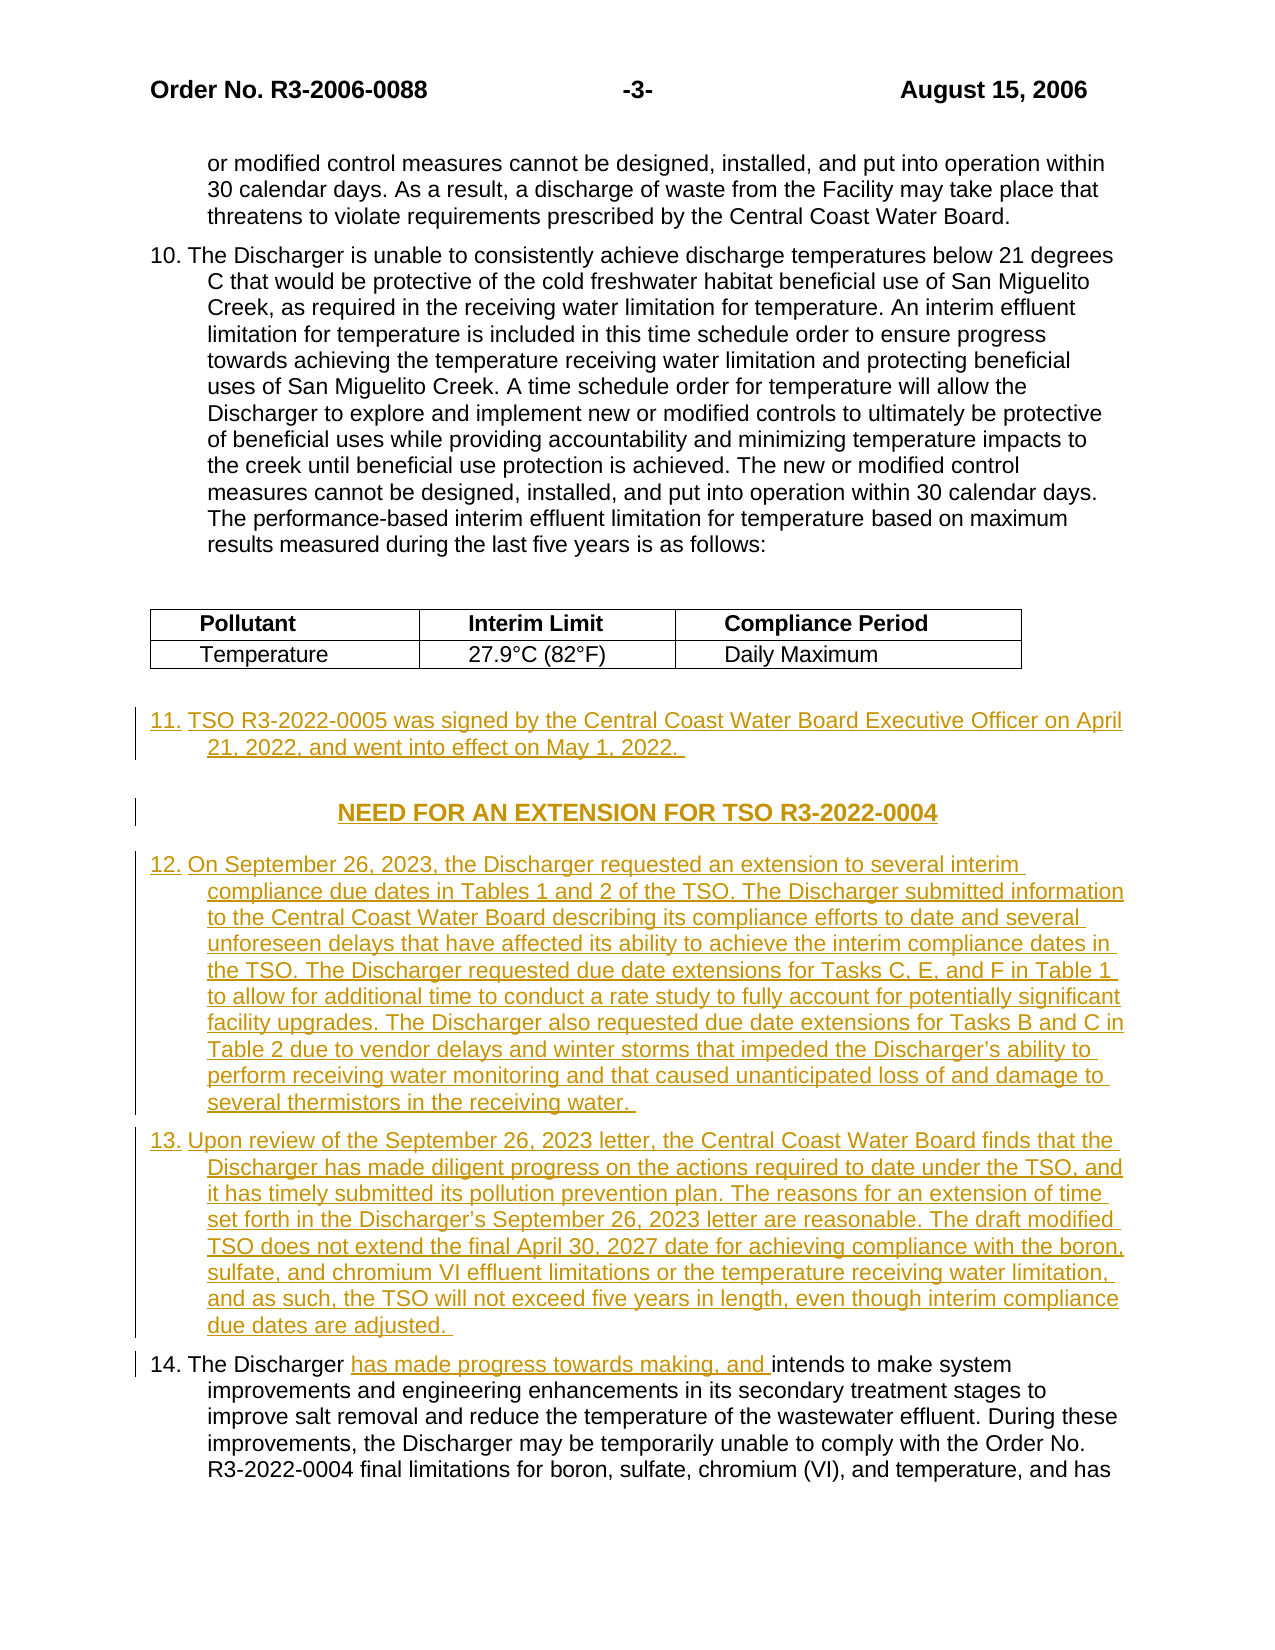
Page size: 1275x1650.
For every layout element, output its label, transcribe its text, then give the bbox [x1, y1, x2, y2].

table_header Compliance Period [676, 610, 1021, 640]
table_header Pollutant [151, 610, 419, 640]
table_cell Daily Maximum [676, 641, 1021, 667]
table_cell Temperature [151, 641, 419, 667]
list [150, 1351, 1125, 1482]
list The Discharger is unable to consistently achieve discharge temperatures below 21 degrees C that would be protective of the cold freshwater habitat beneficial use of San Miguelito Creek, as required in the receiving water limitation for temperature. An interim effluent limitation for temperature is included in this time schedule order to ensure progress towards achieving the temperature receiving water limitation and protecting beneficial uses of San Miguelito Creek. A time schedule order for temperature will allow the Discharger to explore and implement new or modified controls to ultimately be protective of beneficial uses while providing accountability and minimizing temperature impacts to the creek until beneficial use protection is achieved. The new or modified control measures cannot be designed, installed, and put into operation within 30 calendar days. The performance-based interim effluent limitation for temperature based on maximum results measured during the last five years is as follows: [150, 242, 1125, 558]
table_cell 27.9°C (82°F) [420, 641, 675, 667]
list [150, 150, 1125, 229]
table_header Interim Limit [420, 610, 675, 640]
